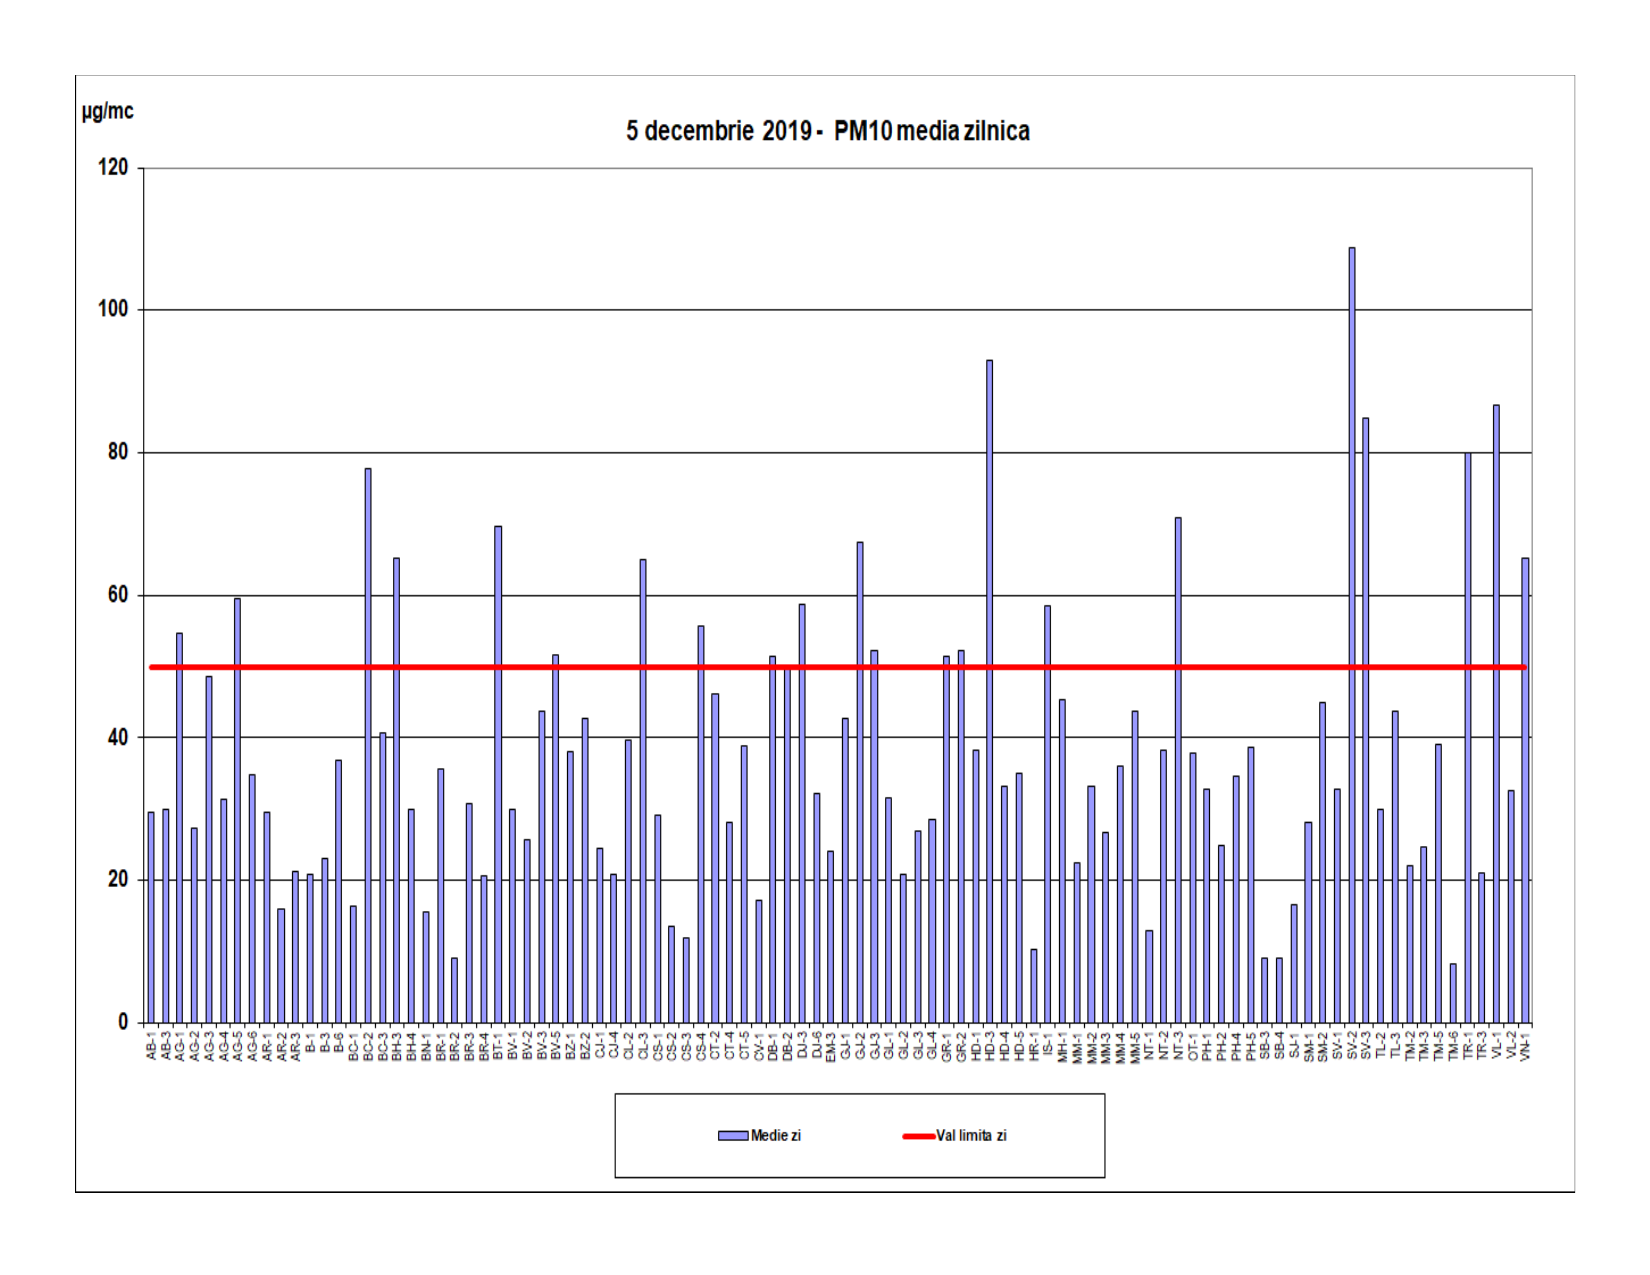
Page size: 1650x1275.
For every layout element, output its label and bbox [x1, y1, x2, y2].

picture [75, 75, 1575, 1193]
